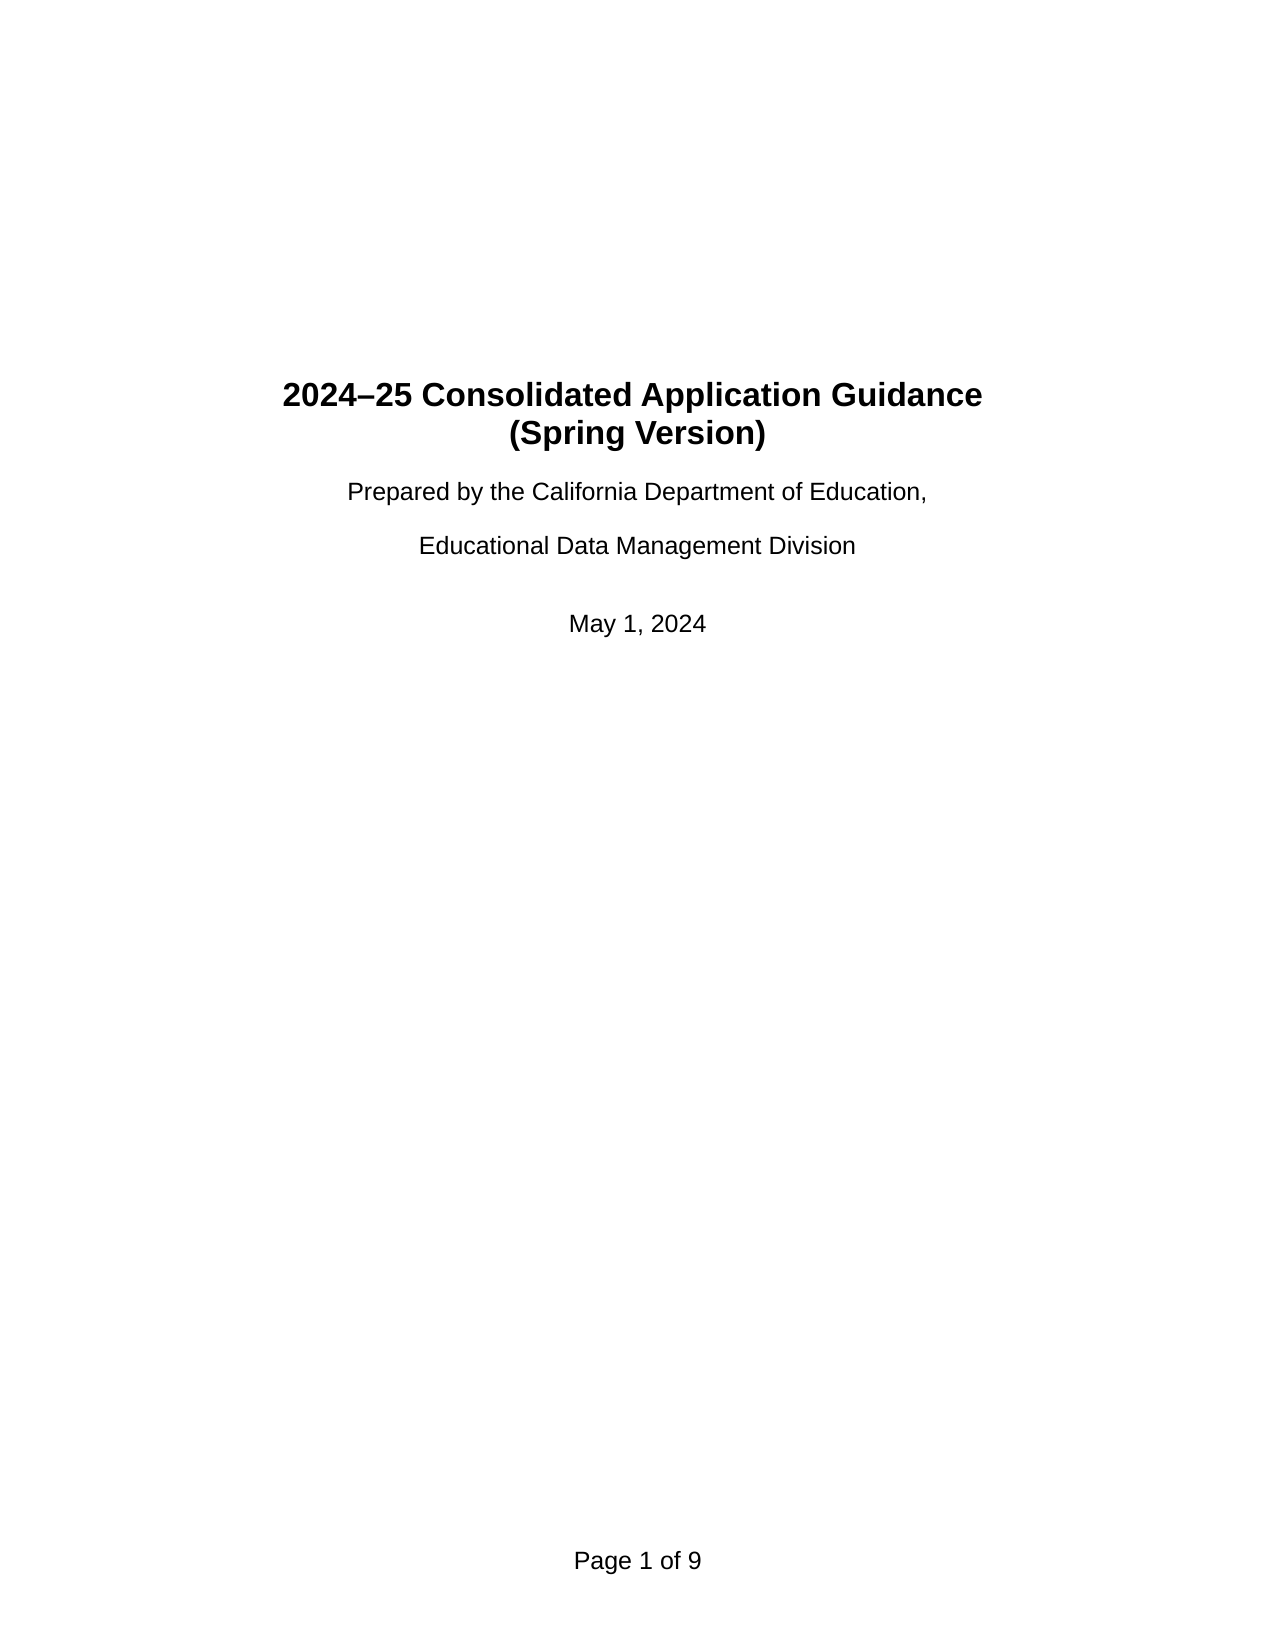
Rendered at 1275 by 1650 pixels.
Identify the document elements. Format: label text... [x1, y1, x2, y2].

text Prepared by the California Department of Education, [150, 477, 1125, 506]
subtitle 2024–25 Consolidated Application Guidance (Spring Version) [150, 375, 1125, 452]
text May 1, 2024 [150, 609, 1125, 638]
text Educational Data Management Division [150, 531, 1125, 559]
